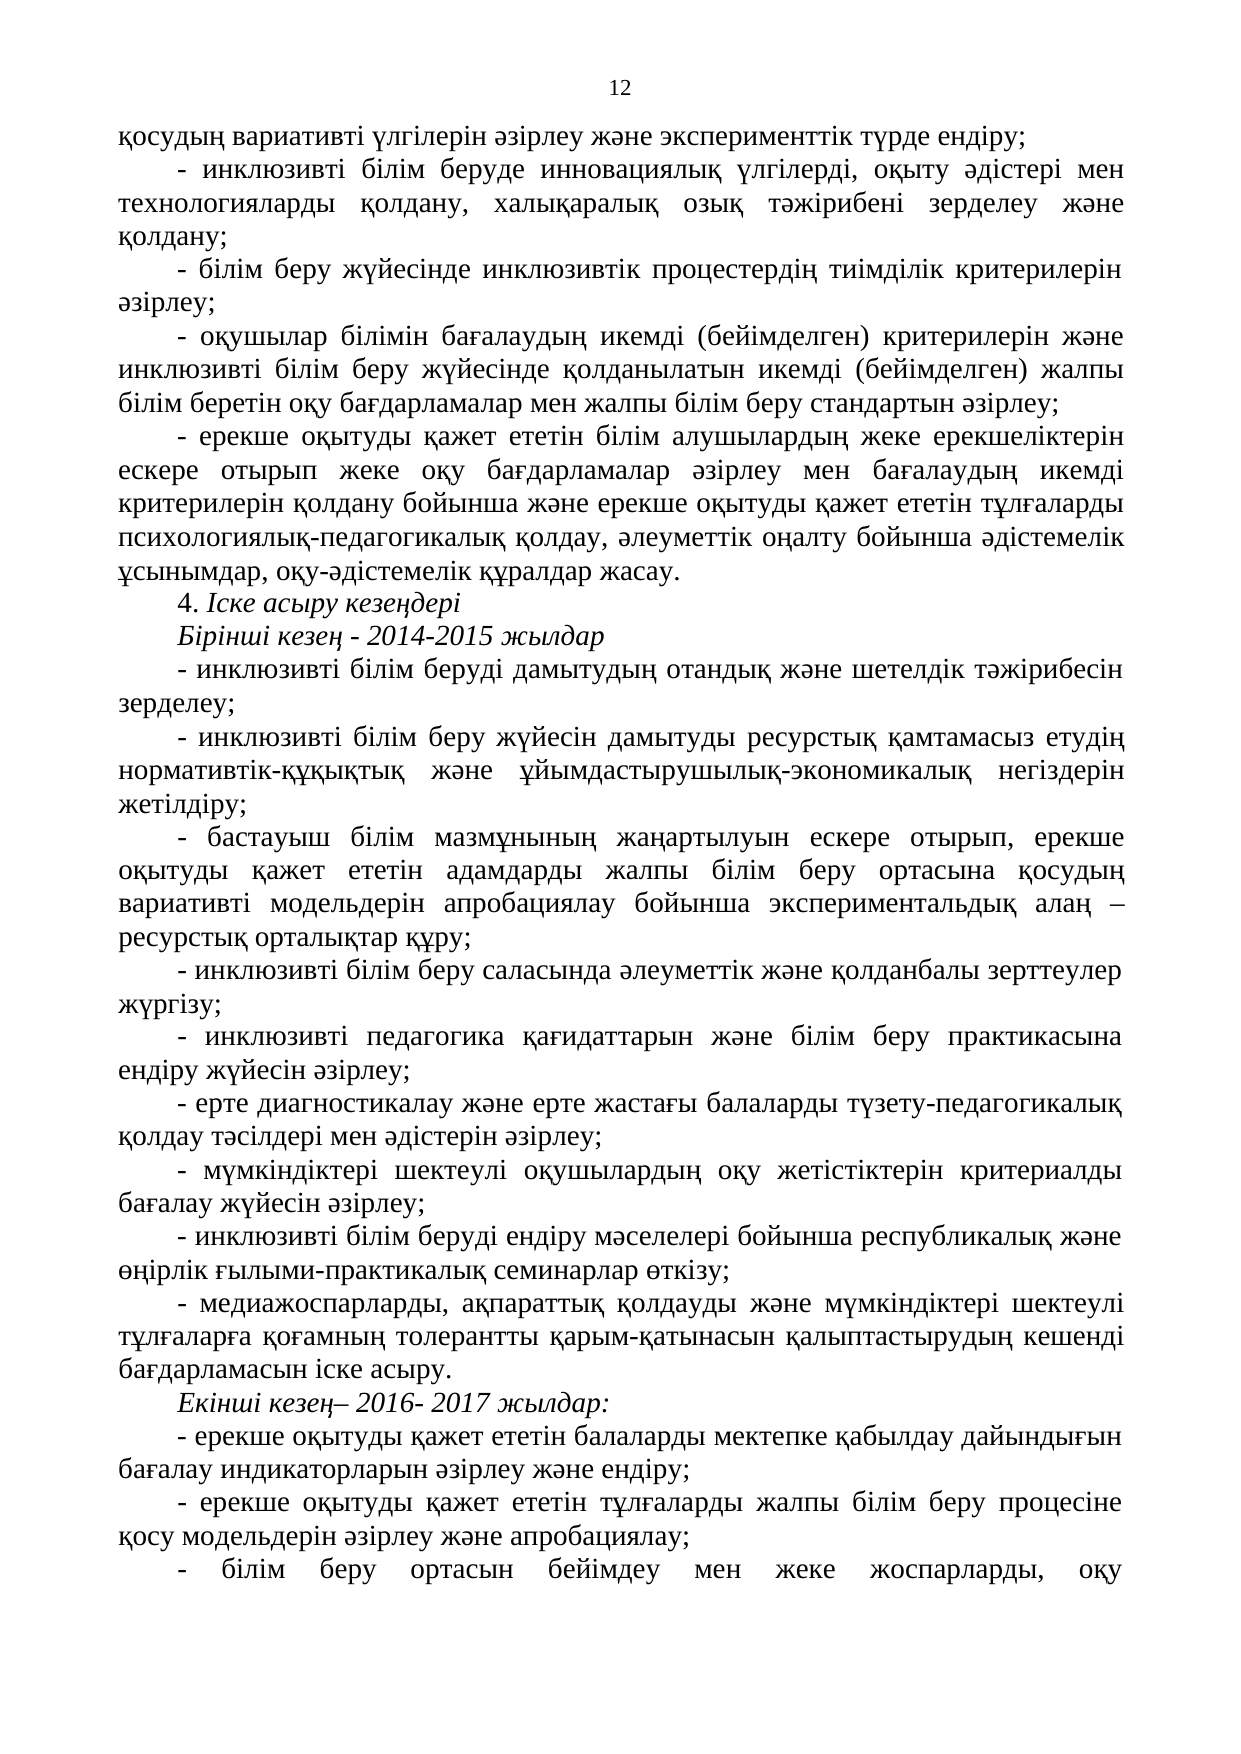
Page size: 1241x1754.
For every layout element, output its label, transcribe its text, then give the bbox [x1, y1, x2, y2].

text - ерте диагностикалау және ерте жастағы балаларды түзету-педагогикалық қолдау тәсілдері мен әдістерін әзірлеу; [118, 1086, 1129, 1152]
text - оқушылар білімін бағалаудың икемді (бейімделген) критерилерін және инклюзивті білім беру жүйесінде қолданылатын икемді (бейімделген) жалпы білім беретін оқу бағдарламалар мен жалпы білім беру стандартын әзірлеу; [118, 318, 1124, 418]
text - ерекше оқытуды қажет ететін балаларды мектепке қабылдау дайындығын бағалау индикаторларын әзірлеу және ендіру; [118, 1419, 1129, 1485]
text - инклюзивті білім беруде инновациялық үлгілерді, оқыту әдістері мен технологияларды қолдану, халықаралық озық тәжірибені зерделеу және қолдану; [118, 152, 1124, 252]
text - бастауыш білім мазмұнының жаңартылуын ескере отырып, ерекше оқытуды қажет ететін адамдарды жалпы білім беру ортасына қосудың вариативті модельдерін апробациялау бойынша экспериментальдық алаң – ресурстық орталықтар құру; [118, 819, 1124, 952]
text - ерекше оқытуды қажет ететін білім алушылардың жеке ерекшеліктерін ескере отырып жеке оқу бағдарламалар әзірлеу мен бағалаудың икемді критерилерін қолдану бойынша және ерекше оқытуды қажет ететін тұлғаларды психологиялық-педагогикалық қолдау, әлеуметтік оңалту бойынша әдістемелік ұсынымдар, оқу-әдістемелік құралдар жасау. [118, 418, 1124, 586]
text 12 [608, 74, 1154, 100]
text - инклюзивті білім беруді ендіру мәселелері бойынша республикалық және өңірлік ғылыми-практикалық семинарлар өткізу; [118, 1219, 1129, 1286]
text - инклюзивті білім беру жүйесін дамытуды ресурстық қамтамасыз етудің нормативтік-құқықтық және ұйымдастырушылық-экономикалық негіздерін жетілдіру; [118, 719, 1124, 819]
text 4. Іске асыру кезеңдері [177, 586, 1154, 619]
text - инклюзивті білім беру саласында әлеуметтік және қолданбалы зерттеулер жүргізу; [118, 952, 1129, 1019]
text - білім беру ортасын бейімдеу мен жеке жоспарларды, оқу [177, 1551, 1154, 1585]
text - медиажоспарларды, ақпараттық қолдауды және мүмкіндіктері шектеулі тұлғаларға қоғамның толерантты қарым-қатынасын қалыптастырудың кешенді бағдарламасын іске асыру. [118, 1286, 1124, 1385]
text Бірінші кезең - 2014-2015 жылдар [177, 619, 1154, 652]
text қосудың вариативті үлгілерін әзірлеу және эксперименттік түрде ендіру; [118, 118, 1154, 152]
text Екінші кезең– 2016- 2017 жылдар: [177, 1385, 1154, 1419]
text - инклюзивті білім беруді дамытудың отандық және шетелдік тәжірибесін зерделеу; [118, 652, 1130, 719]
text - инклюзивті педагогика қағидаттарын және білім беру практикасына ендіру жүйесін әзірлеу; [118, 1019, 1129, 1086]
text - мүмкіндіктері шектеулі оқушылардың оқу жетістіктерін критериалды бағалау жүйесін әзірлеу; [118, 1152, 1129, 1219]
text - ерекше оқытуды қажет ететін тұлғаларды жалпы білім беру процесіне қосу модельдерін әзірлеу және апробациялау; [118, 1485, 1129, 1551]
text - білім беру жүйесінде инклюзивтік процестердің тиімділік критерилерін әзірлеу; [118, 252, 1129, 318]
